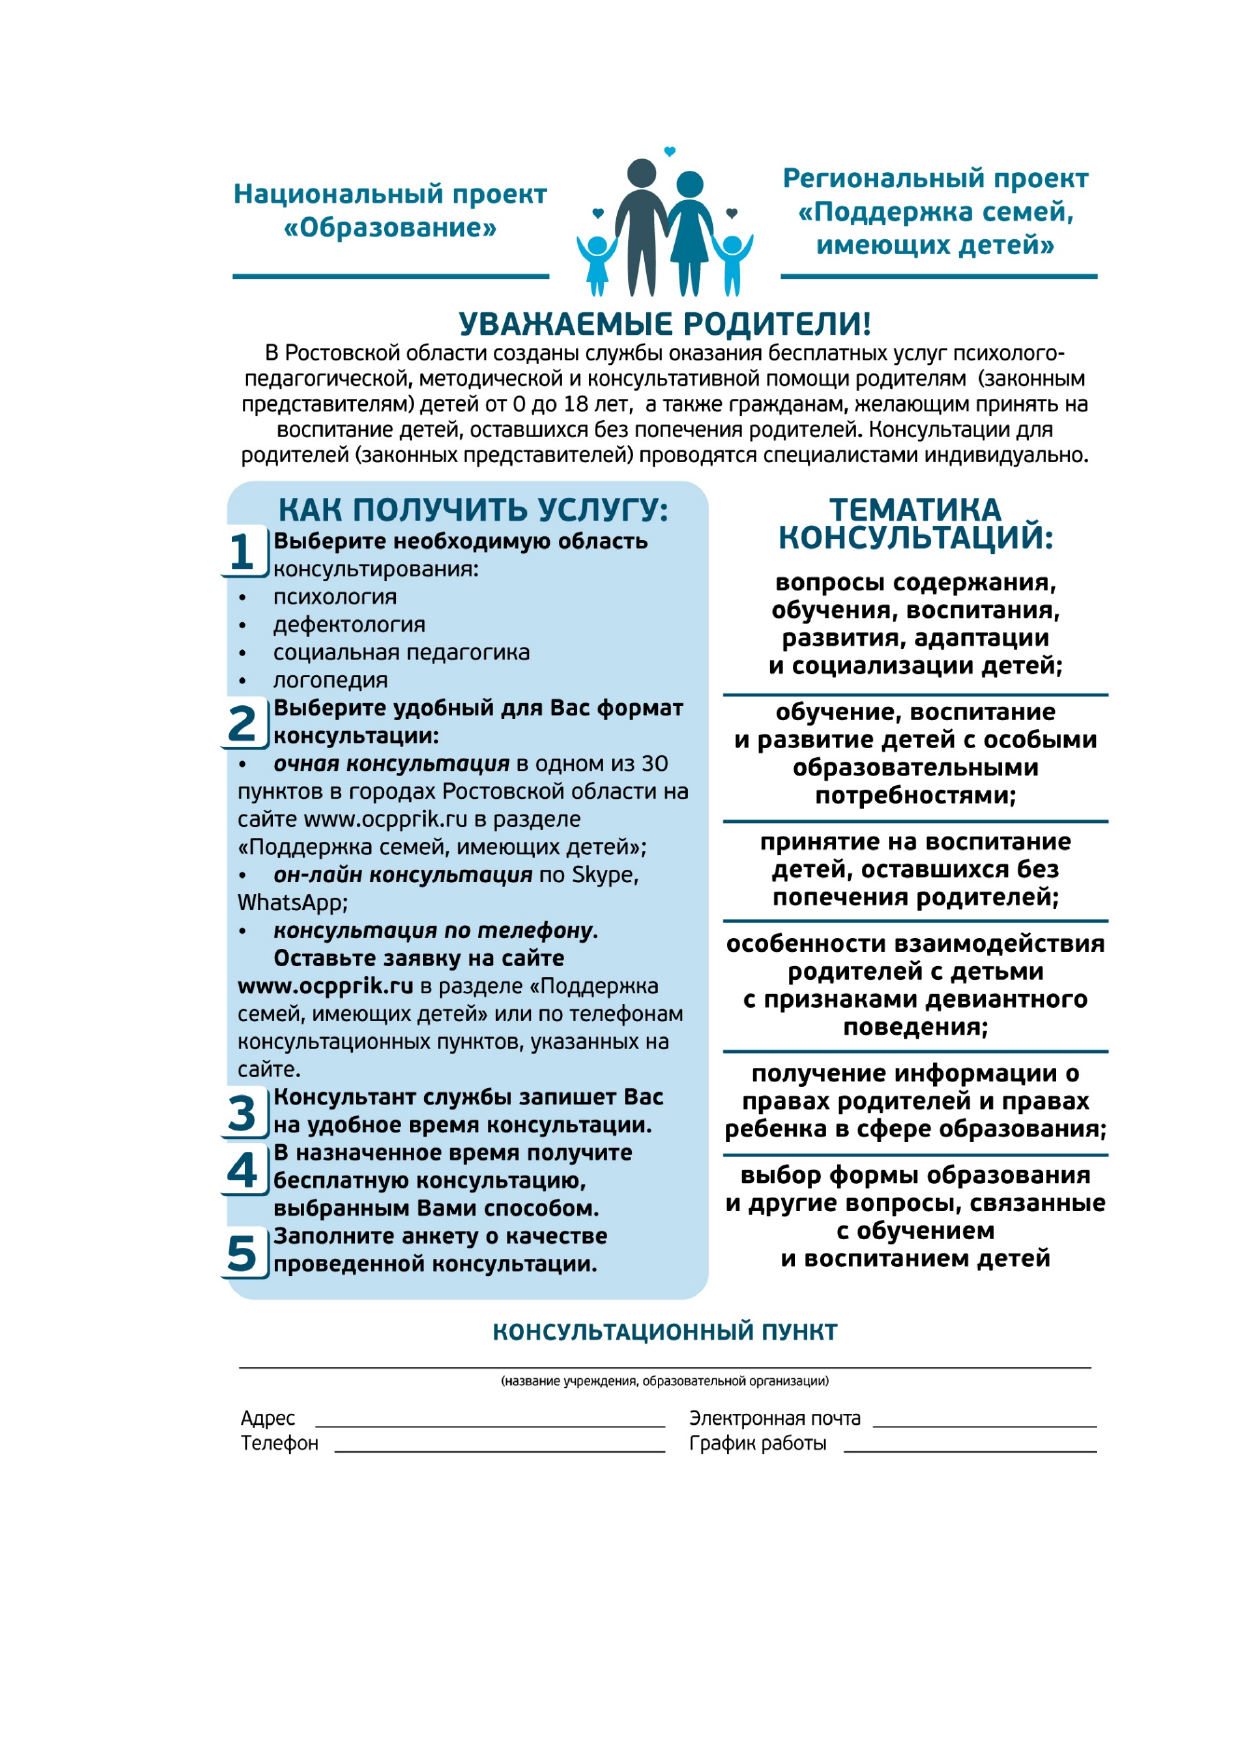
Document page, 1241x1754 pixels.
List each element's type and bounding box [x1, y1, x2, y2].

picture [177, 118, 1152, 1496]
